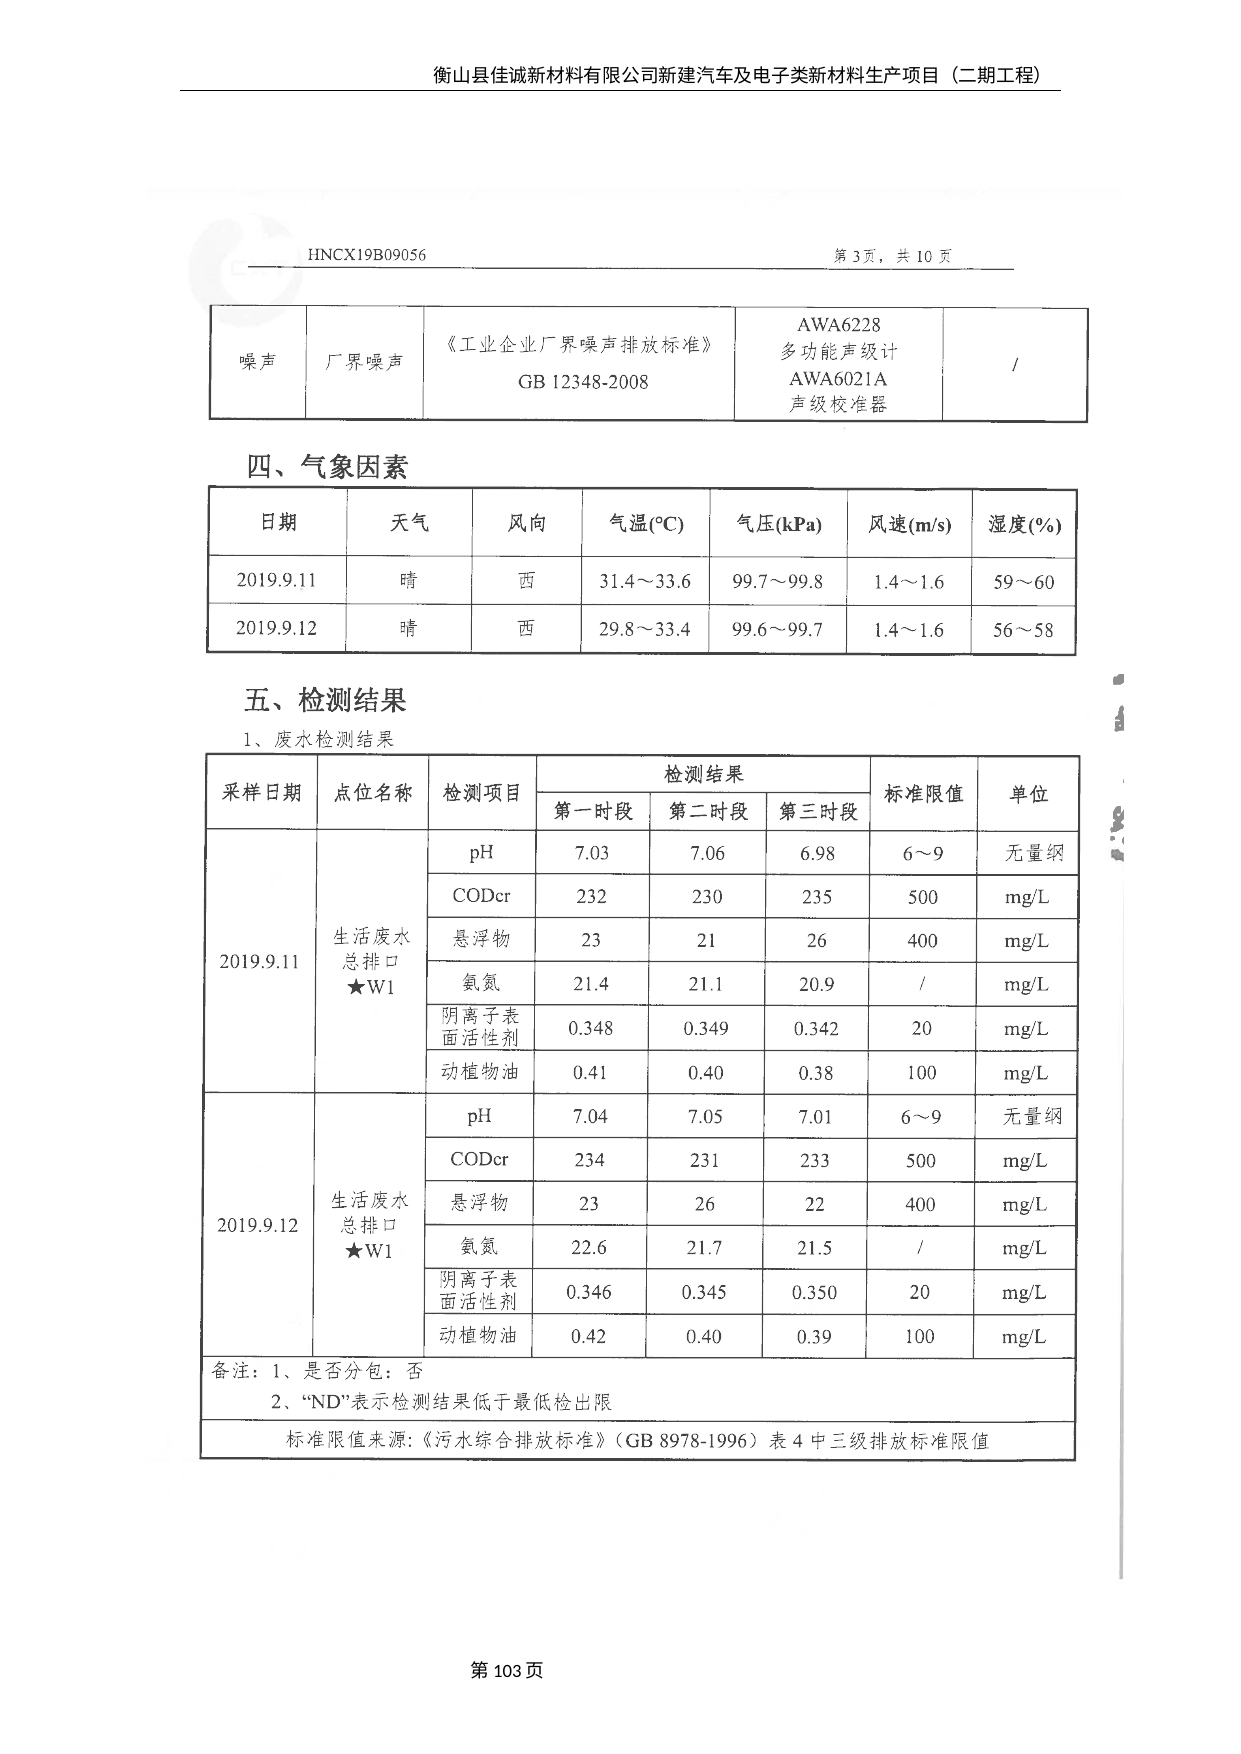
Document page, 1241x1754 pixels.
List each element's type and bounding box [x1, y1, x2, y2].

picture [146, 187, 1124, 1584]
